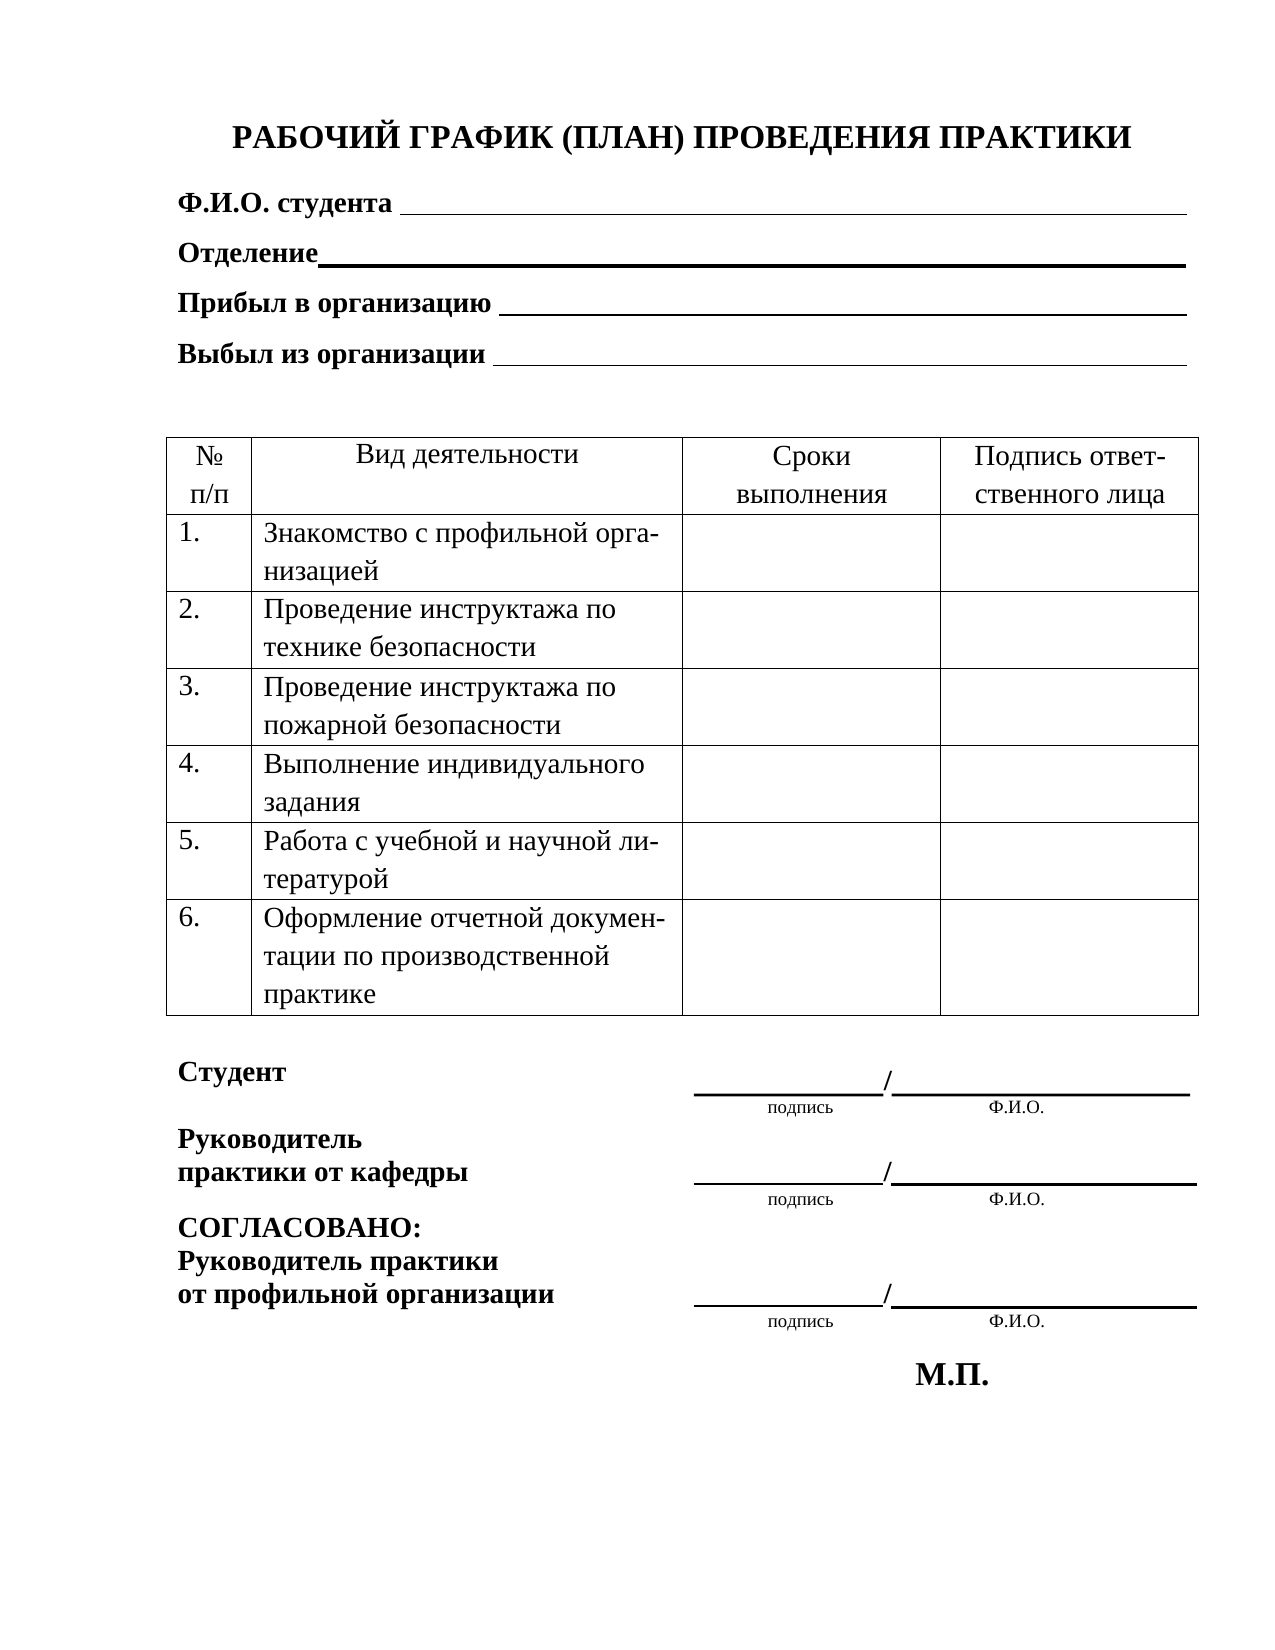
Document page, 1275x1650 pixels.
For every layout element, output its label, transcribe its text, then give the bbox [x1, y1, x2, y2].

table_cell [941, 823, 1198, 899]
subtitle СОГЛАСОВАНО: [177, 1210, 1210, 1244]
subtitle РАБОЧИЙ ГРАФИК (ПЛАН) ПРОВЕДЕНИЯ ПРАКТИКИ [232, 118, 1210, 156]
table_cell 1. [167, 515, 251, 591]
table_cell [683, 746, 940, 822]
text подпись Ф.И.О. [768, 1310, 1210, 1332]
table_header Сроки выполнения [683, 438, 940, 514]
table_cell [941, 746, 1198, 822]
text / [744, 1063, 892, 1097]
table_cell [683, 900, 940, 1015]
table_cell [683, 515, 940, 591]
text Ф.И.О. [988, 1096, 1210, 1118]
table_header Вид деятельности [252, 438, 682, 514]
table_cell Выполнение индивидуального задания [252, 746, 682, 822]
table_cell [683, 592, 940, 668]
table_cell 2. [167, 592, 251, 668]
table_cell 6. [167, 900, 251, 1015]
subtitle от профильной организации / [177, 1277, 1210, 1310]
text подпись [767, 1097, 896, 1118]
subtitle практики от кафедры / [177, 1154, 1210, 1188]
subtitle Руководитель [177, 1121, 367, 1154]
table_cell Оформление отчетной докумен- тации по производственной практике [252, 900, 682, 1015]
table_cell Проведение инструктажа по пожарной безопасности [252, 669, 682, 745]
subtitle М.П. [154, 1354, 989, 1392]
table_header № п/п [167, 438, 251, 514]
table_cell Знакомство с профильной орга- низацией [252, 515, 682, 591]
table_cell 3. [167, 669, 251, 745]
table_cell [941, 515, 1198, 591]
text Студент [177, 1054, 367, 1087]
table_cell [683, 669, 940, 745]
table_cell [941, 669, 1198, 745]
table_cell Проведение инструктажа по технике безопасности [252, 592, 682, 668]
table_cell 5. [167, 823, 251, 899]
table_cell [941, 592, 1198, 668]
text подпись Ф.И.О. [768, 1188, 1210, 1209]
table_cell 4. [167, 746, 251, 822]
table_cell [941, 900, 1198, 1015]
subtitle Ф.И.О. студента Отделение Прибыл в организацию Выбыл из организации [177, 185, 1198, 369]
table_cell [683, 823, 940, 899]
table_cell Работа с учебной и научной ли- тературой [252, 823, 682, 899]
table_header Подпись ответ- ственного лица [941, 438, 1198, 514]
text Руководитель практики [177, 1244, 1210, 1277]
